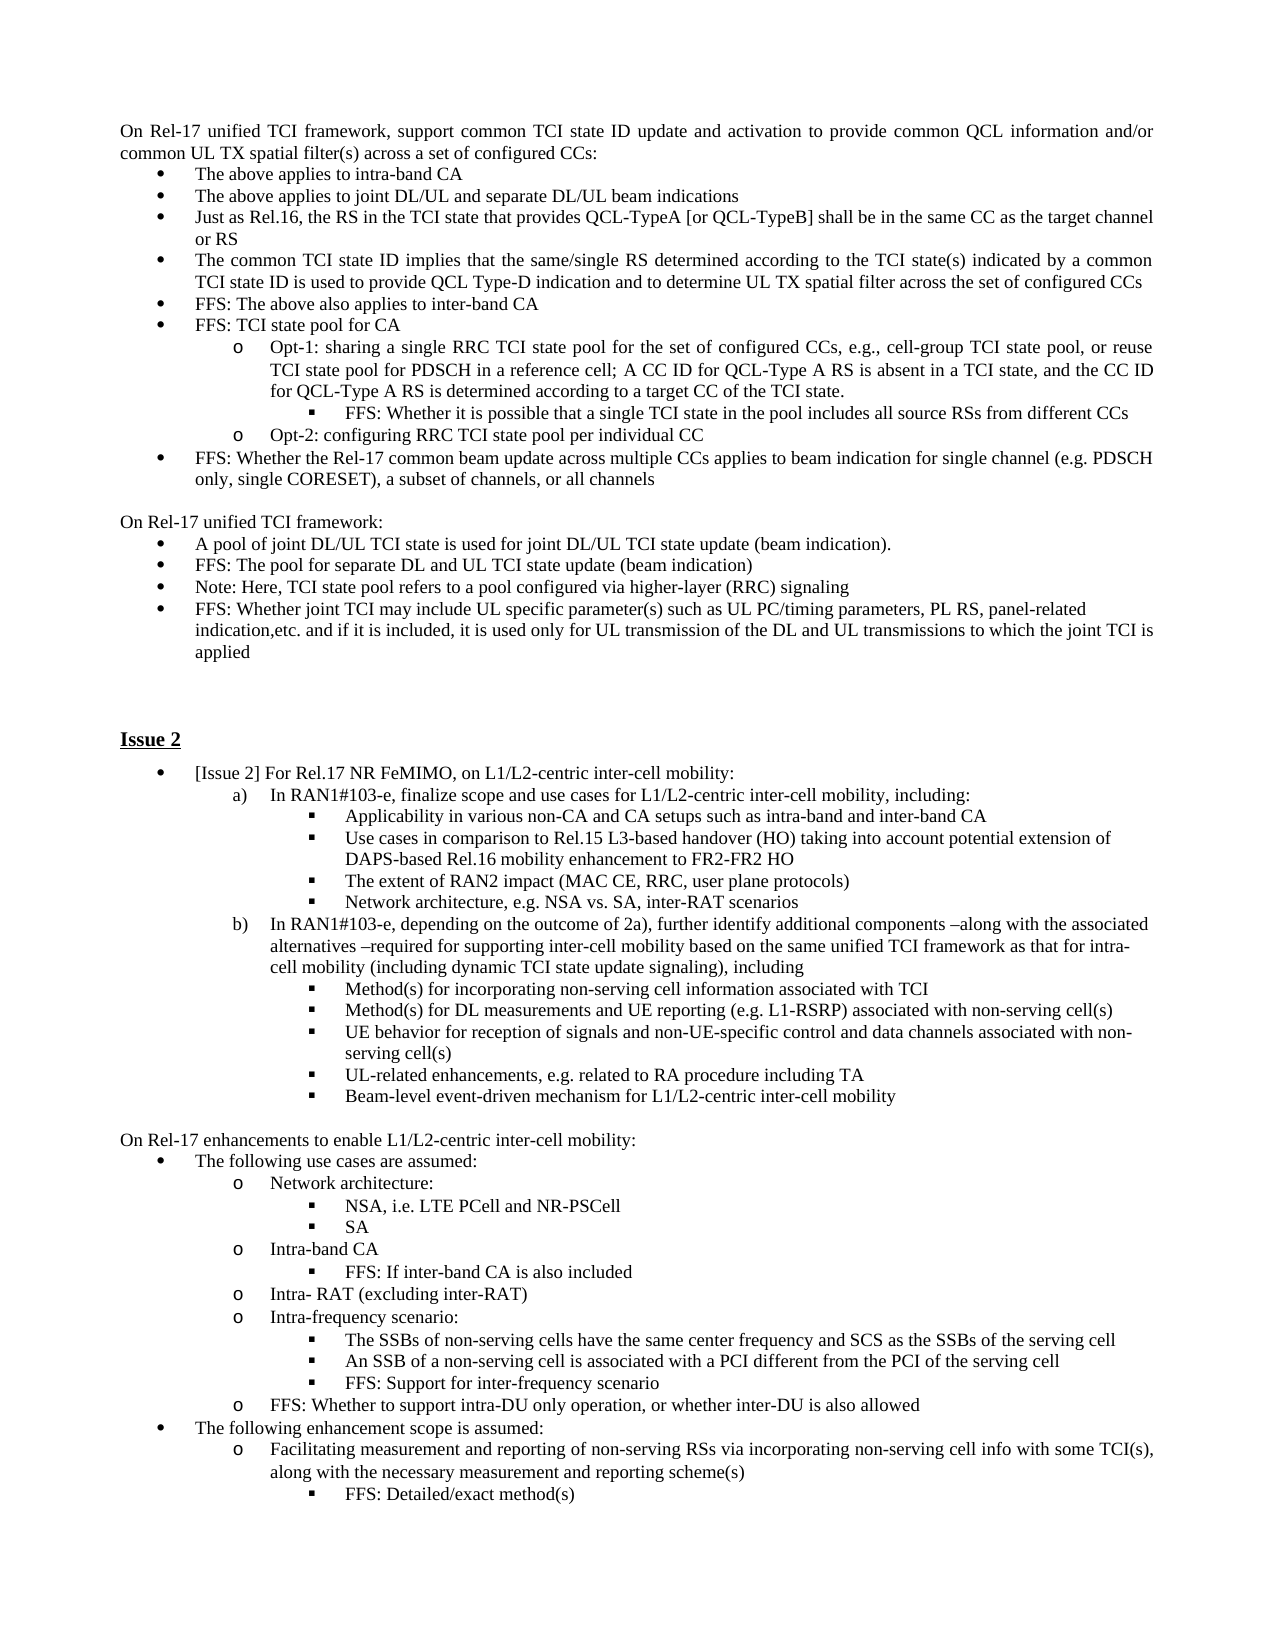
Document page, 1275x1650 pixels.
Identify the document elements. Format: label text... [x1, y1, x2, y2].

list An SSB of a non-serving cell is associated with a PCI different from the PCI of the serving cell [307, 1350, 1155, 1372]
text On Rel-17 unified TCI framework: [120, 511, 1155, 533]
list The above applies to joint DL/UL and separate DL/UL beam indications [157, 185, 1155, 206]
text Issue 2 [120, 727, 1155, 751]
list Opt-2: configuring RRC TCI state pool per individual CC [232, 423, 1155, 447]
list Opt-1: sharing a single RRC TCI state pool for the set of configured CCs, e.g., cell-group TCI state pool, or reuse TCI state pool for PDSCH in a reference cell; A CC ID for QCL-Type A RS is absent in a TCI state, and the CC ID for QCL-Type A RS is determined according to a target CC of the TCI state. [232, 336, 1155, 402]
list UL-related enhancements, e.g. related to RA procedure including TA [307, 1064, 1155, 1085]
list Network architecture, e.g. NSA vs. SA, inter-RAT scenarios [307, 891, 1155, 913]
list FFS: Whether the Rel-17 common beam update across multiple CCs applies to beam indication for single channel (e.g. PDSCH only, single CORESET), a subset of channels, or all channels [157, 447, 1155, 490]
list In RAN1#103-e, finalize scope and use cases for L1/L2-centric inter-cell mobility, including: [232, 783, 1155, 805]
list The above applies to intra-band CA [157, 163, 1155, 185]
list FFS: Whether to support intra-DU only operation, or whether inter-DU is also allowed [232, 1393, 1155, 1417]
list Intra-band CA [232, 1238, 1155, 1261]
list FFS: TCI state pool for CA [157, 314, 1155, 336]
list Intra- RAT (excluding inter-RAT) [232, 1283, 1155, 1306]
list A pool of joint DL/UL TCI state is used for joint DL/UL TCI state update (beam indication). [157, 533, 1155, 554]
list Network architecture: [232, 1172, 1155, 1195]
list FFS: Whether it is possible that a single TCI state in the pool includes all source RSs from different CCs [307, 402, 1155, 423]
list Note: Here, TCI state pool refers to a pool configured via higher-layer (RRC) signaling [157, 576, 1155, 597]
list FFS: The pool for separate DL and UL TCI state update (beam indication) [157, 554, 1155, 576]
list Method(s) for DL measurements and UE reporting (e.g. L1-RSRP) associated with non-serving cell(s) [307, 999, 1155, 1021]
list FFS: If inter-band CA is also included [307, 1261, 1155, 1283]
list FFS: Whether joint TCI may include UL specific parameter(s) such as UL PC/timing parameters, PL RS, panel-related indication,etc. and if it is included, it is used only for UL transmission of the DL and UL transmissions to which the joint TCI is applied [157, 597, 1155, 662]
list The common TCI state ID implies that the same/single RS determined according to the TCI state(s) indicated by a common TCI state ID is used to provide QCL Type-D indication and to determine UL TX spatial filter across the set of configured CCs [157, 249, 1155, 292]
list NSA, i.e. LTE PCell and NR-PSCell [307, 1195, 1155, 1216]
list The SSBs of non-serving cells have the same center frequency and SCS as the SSBs of the serving cell [307, 1329, 1155, 1350]
text On Rel-17 unified TCI framework, support common TCI state ID update and activation to provide common QCL information and/or common UL TX spatial filter(s) across a set of configured CCs: [120, 120, 1155, 163]
list Beam-level event-driven mechanism for L1/L2-centric inter-cell mobility [307, 1085, 1155, 1107]
list FFS: The above also applies to inter-band CA [157, 292, 1155, 314]
list In RAN1#103-e, depending on the outcome of 2a), further identify additional components –along with the associated alternatives –required for supporting inter-cell mobility based on the same unified TCI framework as that for intra-cell mobility (including dynamic TCI state update signaling), including [232, 913, 1155, 978]
list Facilitating measurement and reporting of non-serving RSs via incorporating non-serving cell info with some TCI(s), along with the necessary measurement and reporting scheme(s) [232, 1438, 1155, 1483]
list The following use cases are assumed: [157, 1150, 1155, 1172]
list FFS: Detailed/exact method(s) [307, 1483, 1155, 1504]
list [Issue 2] For Rel.17 NR FeMIMO, on L1/L2-centric inter-cell mobility: [157, 762, 1155, 783]
list Just as Rel.16, the RS in the TCI state that provides QCL-TypeA [or QCL-TypeB] shall be in the same CC as the target channel or RS [157, 206, 1155, 249]
text On Rel-17 enhancements to enable L1/L2-centric inter-cell mobility: [120, 1128, 1155, 1150]
list Applicability in various non-CA and CA setups such as intra-band and inter-band CA [307, 805, 1155, 827]
list The following enhancement scope is assumed: [157, 1417, 1155, 1438]
list Method(s) for incorporating non-serving cell information associated with TCI [307, 978, 1155, 999]
list SA [307, 1216, 1155, 1238]
list FFS: Support for inter-frequency scenario [307, 1372, 1155, 1393]
list The extent of RAN2 impact (MAC CE, RRC, user plane protocols) [307, 870, 1155, 891]
list Use cases in comparison to Rel.15 L3-based handover (HO) taking into account potential extension of DAPS-based Rel.16 mobility enhancement to FR2-FR2 HO [307, 827, 1155, 870]
list UE behavior for reception of signals and non-UE-specific control and data channels associated with non-serving cell(s) [307, 1021, 1155, 1064]
list Intra-frequency scenario: [232, 1306, 1155, 1329]
